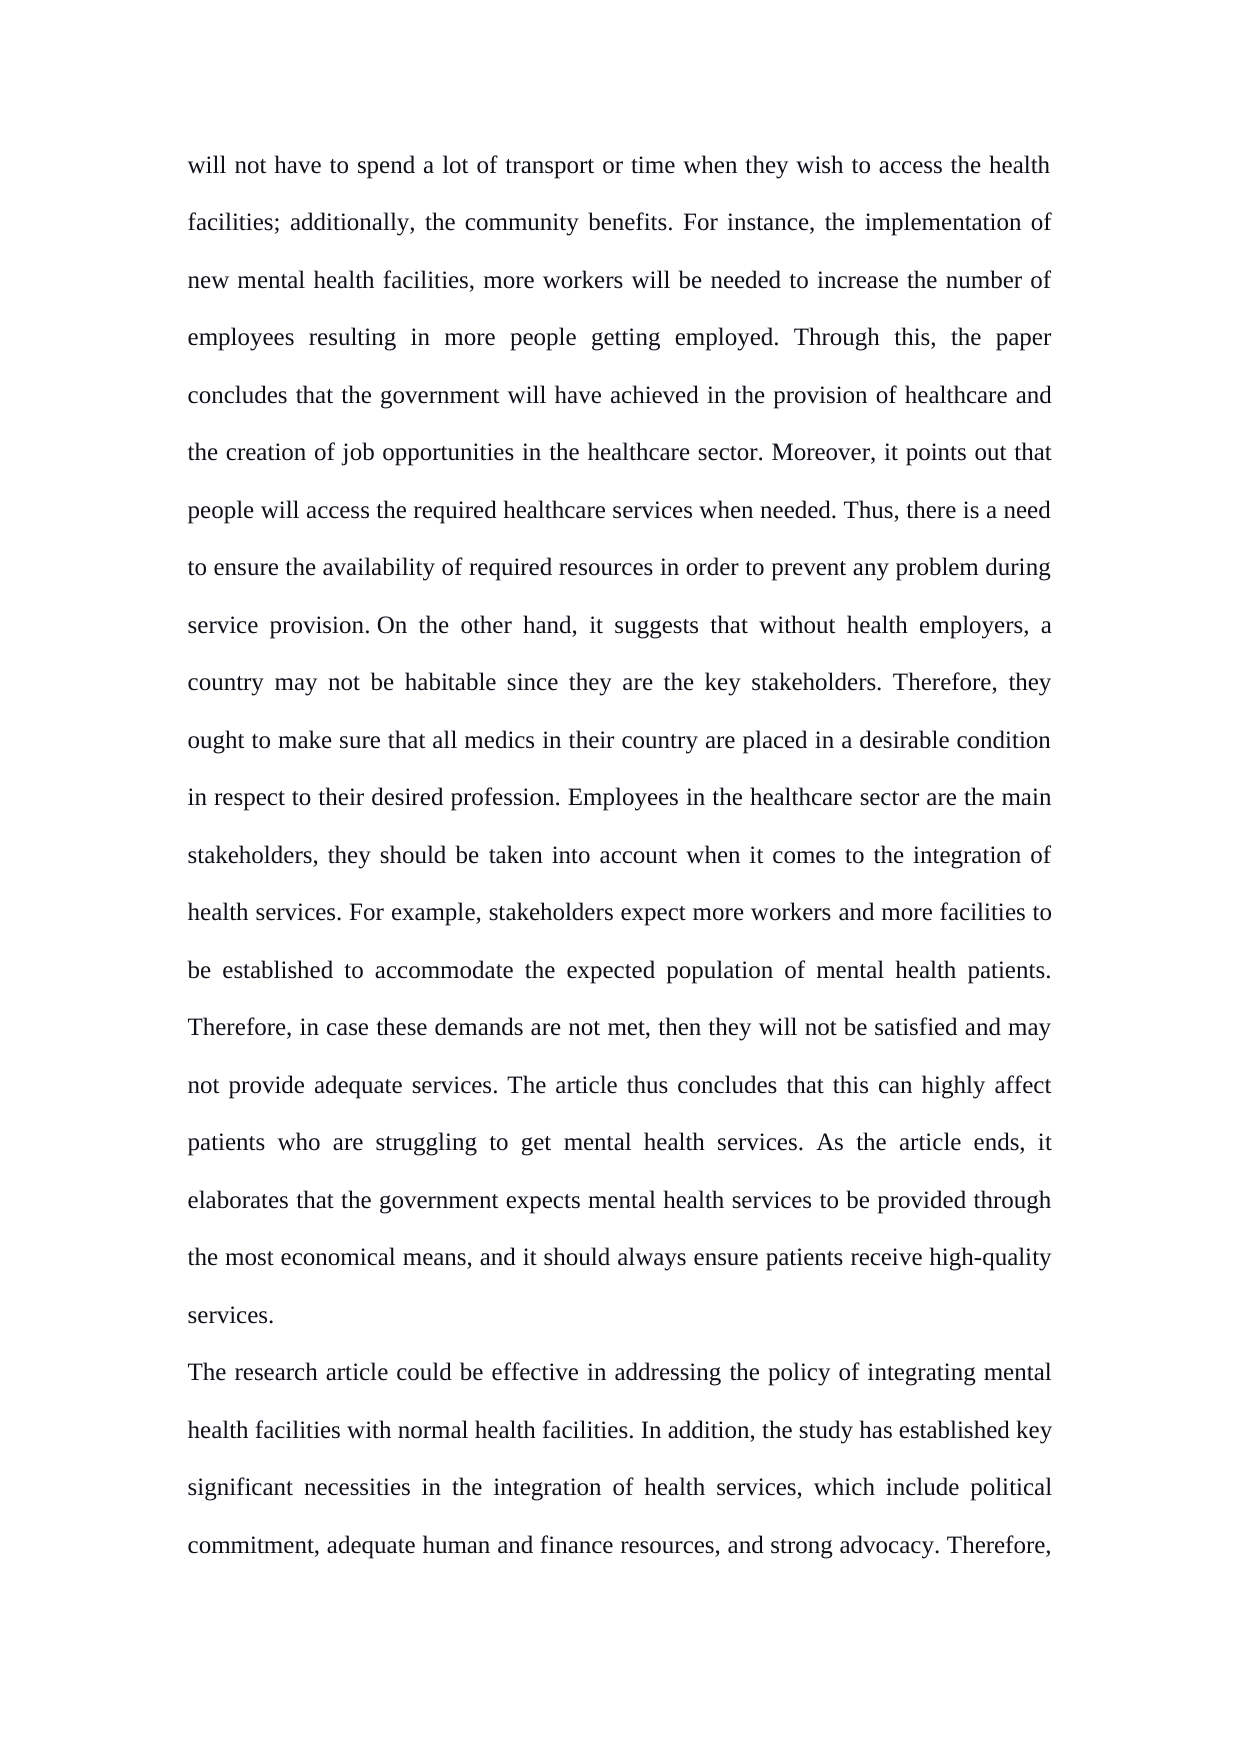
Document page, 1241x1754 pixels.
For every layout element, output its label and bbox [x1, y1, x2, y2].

text [187, 1357, 1053, 1559]
text [187, 150, 1053, 1329]
